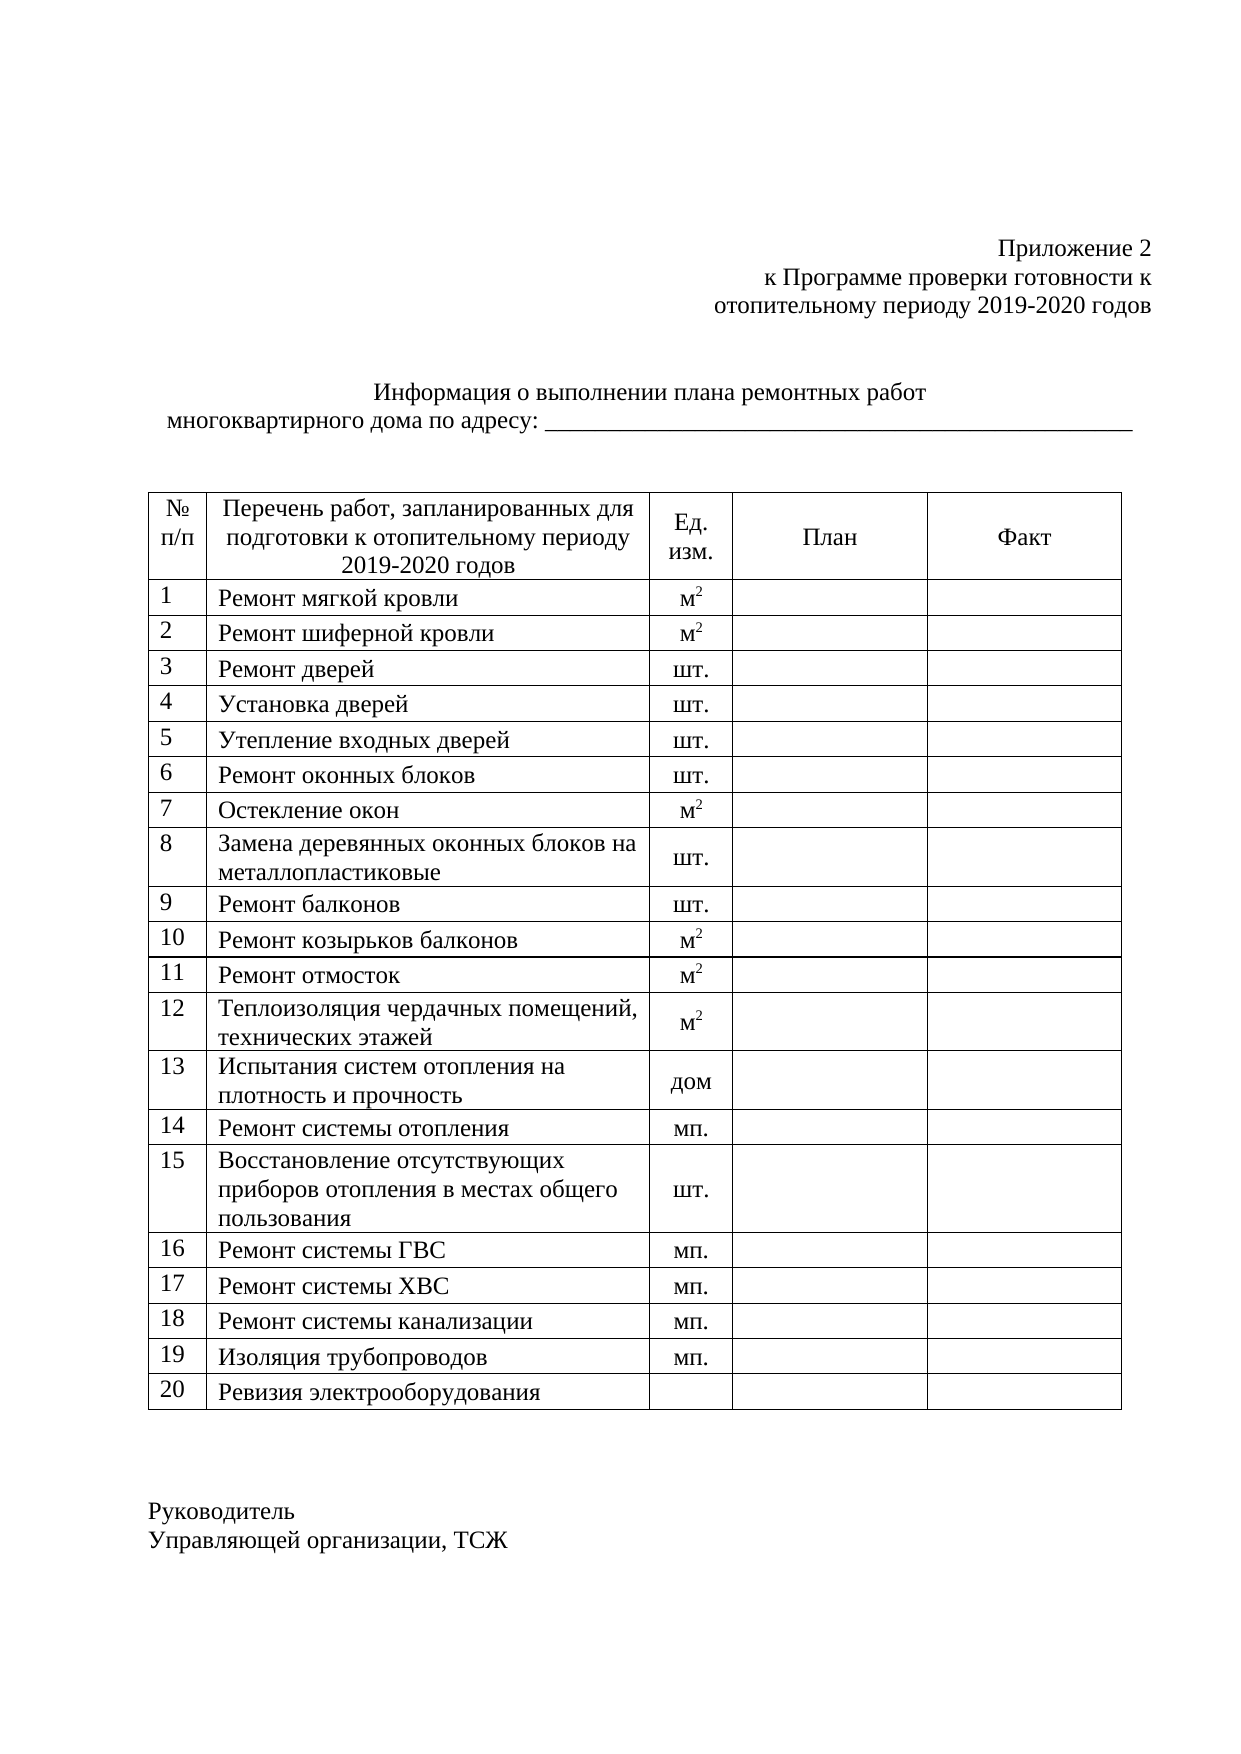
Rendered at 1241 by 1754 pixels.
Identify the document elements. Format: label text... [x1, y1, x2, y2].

table_cell [928, 686, 1121, 721]
table_cell [733, 686, 927, 721]
table_cell Ремонт дверей [207, 651, 649, 685]
table_cell 4 [149, 686, 206, 721]
table_cell [733, 757, 927, 792]
table_cell [733, 651, 927, 685]
table_cell м2 [650, 958, 732, 992]
table_cell мп. [650, 1233, 732, 1267]
table_cell 1 [149, 580, 206, 614]
text Управляющей организации, ТСЖ [148, 1525, 1152, 1553]
table_cell Испытания систем отопления на плотность и прочность [207, 1051, 649, 1109]
table_cell Замена деревянных оконных блоков на металлопластиковые [207, 828, 649, 886]
text Информация о выполнении плана ремонтных работ [148, 377, 1152, 406]
table_cell [733, 1051, 927, 1109]
table_cell 5 [149, 722, 206, 756]
table_cell м2 [650, 580, 732, 614]
table_cell [733, 1233, 927, 1267]
table_cell [928, 1304, 1121, 1338]
table_cell [733, 1304, 927, 1338]
text Приложение 2 [148, 233, 1152, 262]
table_cell [733, 1110, 927, 1144]
table_cell [928, 887, 1121, 921]
table_cell [928, 1145, 1121, 1232]
text отопительному периоду 2019-2020 годов [148, 291, 1152, 319]
table_cell Остекление окон [207, 793, 649, 827]
table_cell [928, 1051, 1121, 1109]
table_cell м2 [650, 616, 732, 650]
table_cell Теплоизоляция чердачных помещений, технических этажей [207, 993, 649, 1050]
table_cell [733, 1339, 927, 1373]
table_cell [928, 993, 1121, 1050]
table_cell [928, 1233, 1121, 1267]
table_cell 16 [149, 1233, 206, 1267]
table_cell 12 [149, 993, 206, 1050]
table_cell [928, 757, 1121, 792]
table_header № п/п [149, 493, 206, 579]
table_cell Ремонт отмосток [207, 958, 649, 992]
table_cell мп. [650, 1339, 732, 1373]
table_header План [733, 493, 927, 579]
table_cell м2 [650, 922, 732, 956]
table_cell [733, 993, 927, 1050]
table_cell 14 [149, 1110, 206, 1144]
table_cell мп. [650, 1268, 732, 1302]
table_cell 9 [149, 887, 206, 921]
table_header Перечень работ, запланированных для подготовки к отопительному периоду 2019-2020 годов [207, 493, 649, 579]
table_cell [928, 1268, 1121, 1302]
table_cell [733, 1145, 927, 1232]
table_cell 2 [149, 616, 206, 650]
table_cell Ремонт шиферной кровли [207, 616, 649, 650]
table_cell 7 [149, 793, 206, 827]
table_cell Ремонт балконов [207, 887, 649, 921]
table_cell Ремонт козырьков балконов [207, 922, 649, 956]
text многоквартирного дома по адресу: _______________________________________________ [148, 406, 1152, 434]
table_cell мп. [650, 1110, 732, 1144]
table_cell [733, 828, 927, 886]
table_cell [928, 958, 1121, 992]
table_cell [928, 922, 1121, 956]
text Руководитель [148, 1496, 1152, 1525]
table_cell шт. [650, 887, 732, 921]
table_cell Ремонт системы отопления [207, 1110, 649, 1144]
table_cell Ремонт системы канализации [207, 1304, 649, 1338]
table_cell [733, 616, 927, 650]
table_cell Изоляция трубопроводов [207, 1339, 649, 1373]
table_cell шт. [650, 1145, 732, 1232]
table_cell 20 [149, 1374, 206, 1409]
table_cell 19 [149, 1339, 206, 1373]
table_cell 17 [149, 1268, 206, 1302]
table_cell [733, 580, 927, 614]
table_cell Ремонт системы ХВС [207, 1268, 649, 1302]
table_cell мп. [650, 1304, 732, 1338]
table_cell [928, 651, 1121, 685]
table_cell дом [650, 1051, 732, 1109]
table_cell м2 [650, 993, 732, 1050]
table_cell Восстановление отсутствующих приборов отопления в местах общего пользования [207, 1145, 649, 1232]
table_cell 8 [149, 828, 206, 886]
table_cell [928, 828, 1121, 886]
table_cell шт. [650, 828, 732, 886]
table_cell 15 [149, 1145, 206, 1232]
text к Программе проверки готовности к [148, 262, 1152, 291]
table_cell Установка дверей [207, 686, 649, 721]
table_cell [928, 1110, 1121, 1144]
table_cell [733, 793, 927, 827]
table_cell [928, 793, 1121, 827]
table_cell 6 [149, 757, 206, 792]
table_cell Утепление входных дверей [207, 722, 649, 756]
table_cell Ремонт мягкой кровли [207, 580, 649, 614]
table_cell [928, 722, 1121, 756]
table_cell шт. [650, 651, 732, 685]
table_cell [928, 1339, 1121, 1373]
table_cell Ревизия электрооборудования [207, 1374, 649, 1409]
table_cell Ремонт оконных блоков [207, 757, 649, 792]
table_cell 18 [149, 1304, 206, 1338]
table_cell [928, 580, 1121, 614]
table_cell 11 [149, 958, 206, 992]
table_cell [928, 1374, 1121, 1409]
table_header Факт [928, 493, 1121, 579]
table_cell шт. [650, 757, 732, 792]
table_cell 3 [149, 651, 206, 685]
table_cell [733, 1374, 927, 1409]
table_cell [733, 1268, 927, 1302]
table_cell м2 [650, 793, 732, 827]
table_cell шт. [650, 722, 732, 756]
table_cell [928, 616, 1121, 650]
table_cell [733, 922, 927, 956]
table_cell [733, 722, 927, 756]
table_cell 13 [149, 1051, 206, 1109]
table_cell шт. [650, 686, 732, 721]
table_header Ед. изм. [650, 493, 732, 579]
table_cell [733, 958, 927, 992]
table_cell 10 [149, 922, 206, 956]
table_cell [650, 1374, 732, 1409]
table_cell [733, 887, 927, 921]
table_cell Ремонт системы ГВС [207, 1233, 649, 1267]
